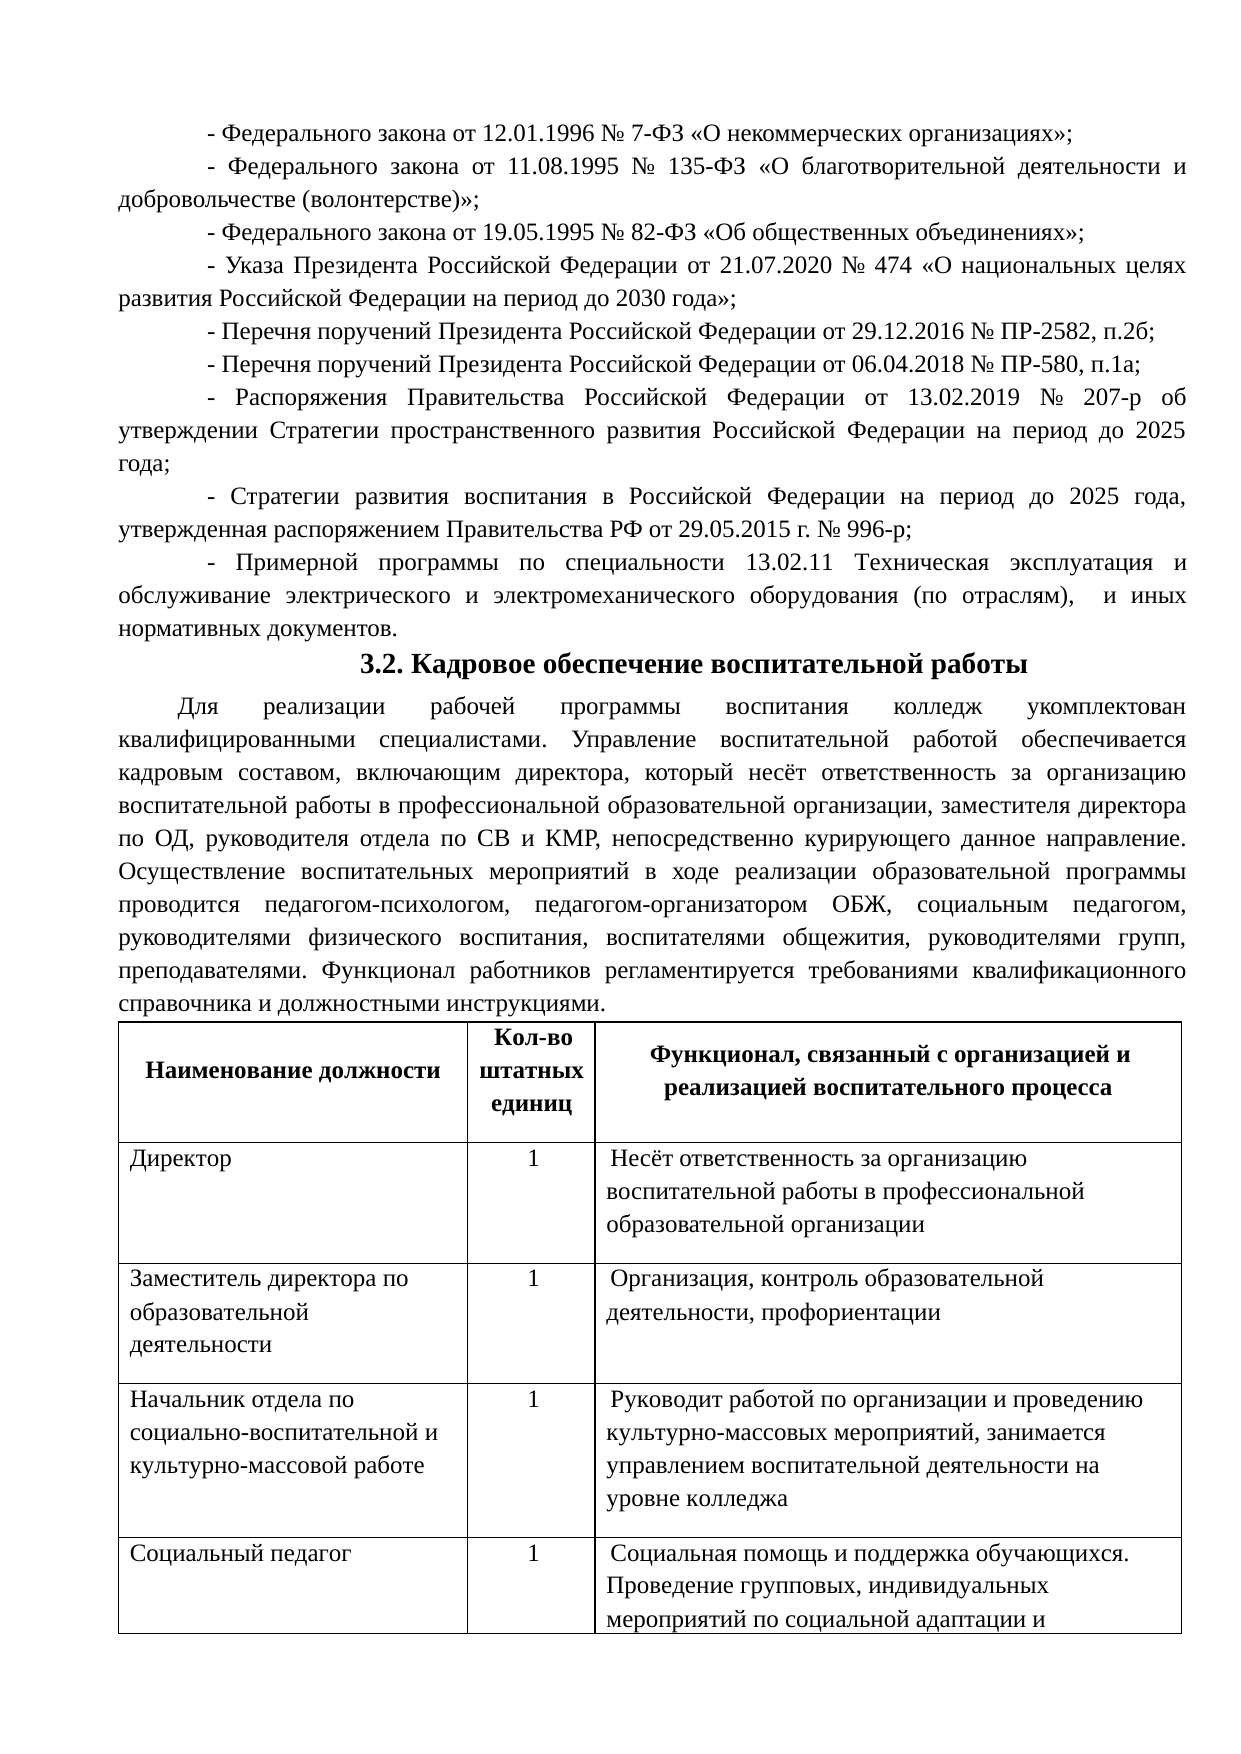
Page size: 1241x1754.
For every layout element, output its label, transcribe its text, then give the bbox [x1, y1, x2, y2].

table_cell Начальник отдела по социально-воспитательной и культурно-массовой работе [119, 1384, 467, 1537]
table_cell 1 [468, 1143, 594, 1262]
table_cell 1 [468, 1264, 594, 1383]
table_cell 1 [468, 1538, 594, 1632]
text 3.2. Кадровое обеспечение воспитательной работы [118, 646, 1181, 680]
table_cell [596, 1538, 1181, 1632]
text - Перечня поручений Президента Российской Федерации от 29.12.2016 № ПР-2582, п.2б; [118, 316, 1187, 345]
table_header Кол-во штатных единиц [468, 1023, 594, 1142]
text - Примерной программы по специальности 13.02.11 Техническая эксплуатация и обслуживание электрического и электромеханического оборудования (по отраслям), и иных нормативных документов. [118, 547, 1187, 642]
table_cell Заместитель директора по образовательной деятельности [119, 1264, 467, 1383]
table_cell Социальный педагог [119, 1538, 467, 1632]
table_cell 1 [468, 1384, 594, 1537]
text - Указа Президента Российской Федерации от 21.07.2020 № 474 «О национальных целях развития Российской Федерации на период до 2030 года»; [118, 250, 1187, 312]
table_header Функционал, связанный с организацией и реализацией воспитательного процесса [596, 1023, 1181, 1142]
text Для реализации рабочей программы воспитания колледж укомплектован квалифицированными специалистами. Управление воспитательной работой обеспечивается кадровым составом, включающим директора, который несёт ответственность за организацию воспитательной работы в профессиональной образовательной организации, заместителя директора по ОД, руководителя отдела по СВ и КМР, непосредственно курирующего данное направление. Осуществление воспитательных мероприятий в ходе реализации образовательной программы проводится педагогом-психологом, педагогом-организатором ОБЖ, социальным педагогом, руководителями физического воспитания, воспитателями общежития, руководителями групп, преподавателями. Функционал работников регламентируется требованиями квалификационного справочника и должностными инструкциями. [118, 691, 1187, 1017]
table_header Наименование должности [119, 1023, 467, 1142]
table_cell Организация, контроль образовательной деятельности, профориентации [596, 1264, 1181, 1383]
text - Распоряжения Правительства Российской Федерации от 13.02.2019 № 207-р об утверждении Стратегии пространственного развития Российской Федерации на период до 2025 года; [118, 382, 1187, 477]
text - Стратегии развития воспитания в Российской Федерации на период до 2025 года, утвержденная распоряжением Правительства РФ от 29.05.2015 г. № 996-р; [118, 481, 1187, 543]
table_cell Руководит работой по организации и проведению культурно-массовых мероприятий, занимается управлением воспитательной деятельности на уровне колледжа [596, 1384, 1181, 1537]
text - Федерального закона от 19.05.1995 № 82-ФЗ «Об общественных объединениях»; [118, 217, 1187, 246]
text - Перечня поручений Президента Российской Федерации от 06.04.2018 № ПР-580, п.1а; [118, 349, 1187, 378]
text - Федерального закона от 12.01.1996 № 7-ФЗ «О некоммерческих организациях»; [118, 118, 1187, 147]
table_cell Несёт ответственность за организацию воспитательной работы в профессиональной образовательной организации [596, 1143, 1181, 1262]
table_cell Директор [119, 1143, 467, 1262]
text - Федерального закона от 11.08.1995 № 135-ФЗ «О благотворительной деятельности и добровольчестве (волонтерстве)»; [118, 151, 1187, 213]
